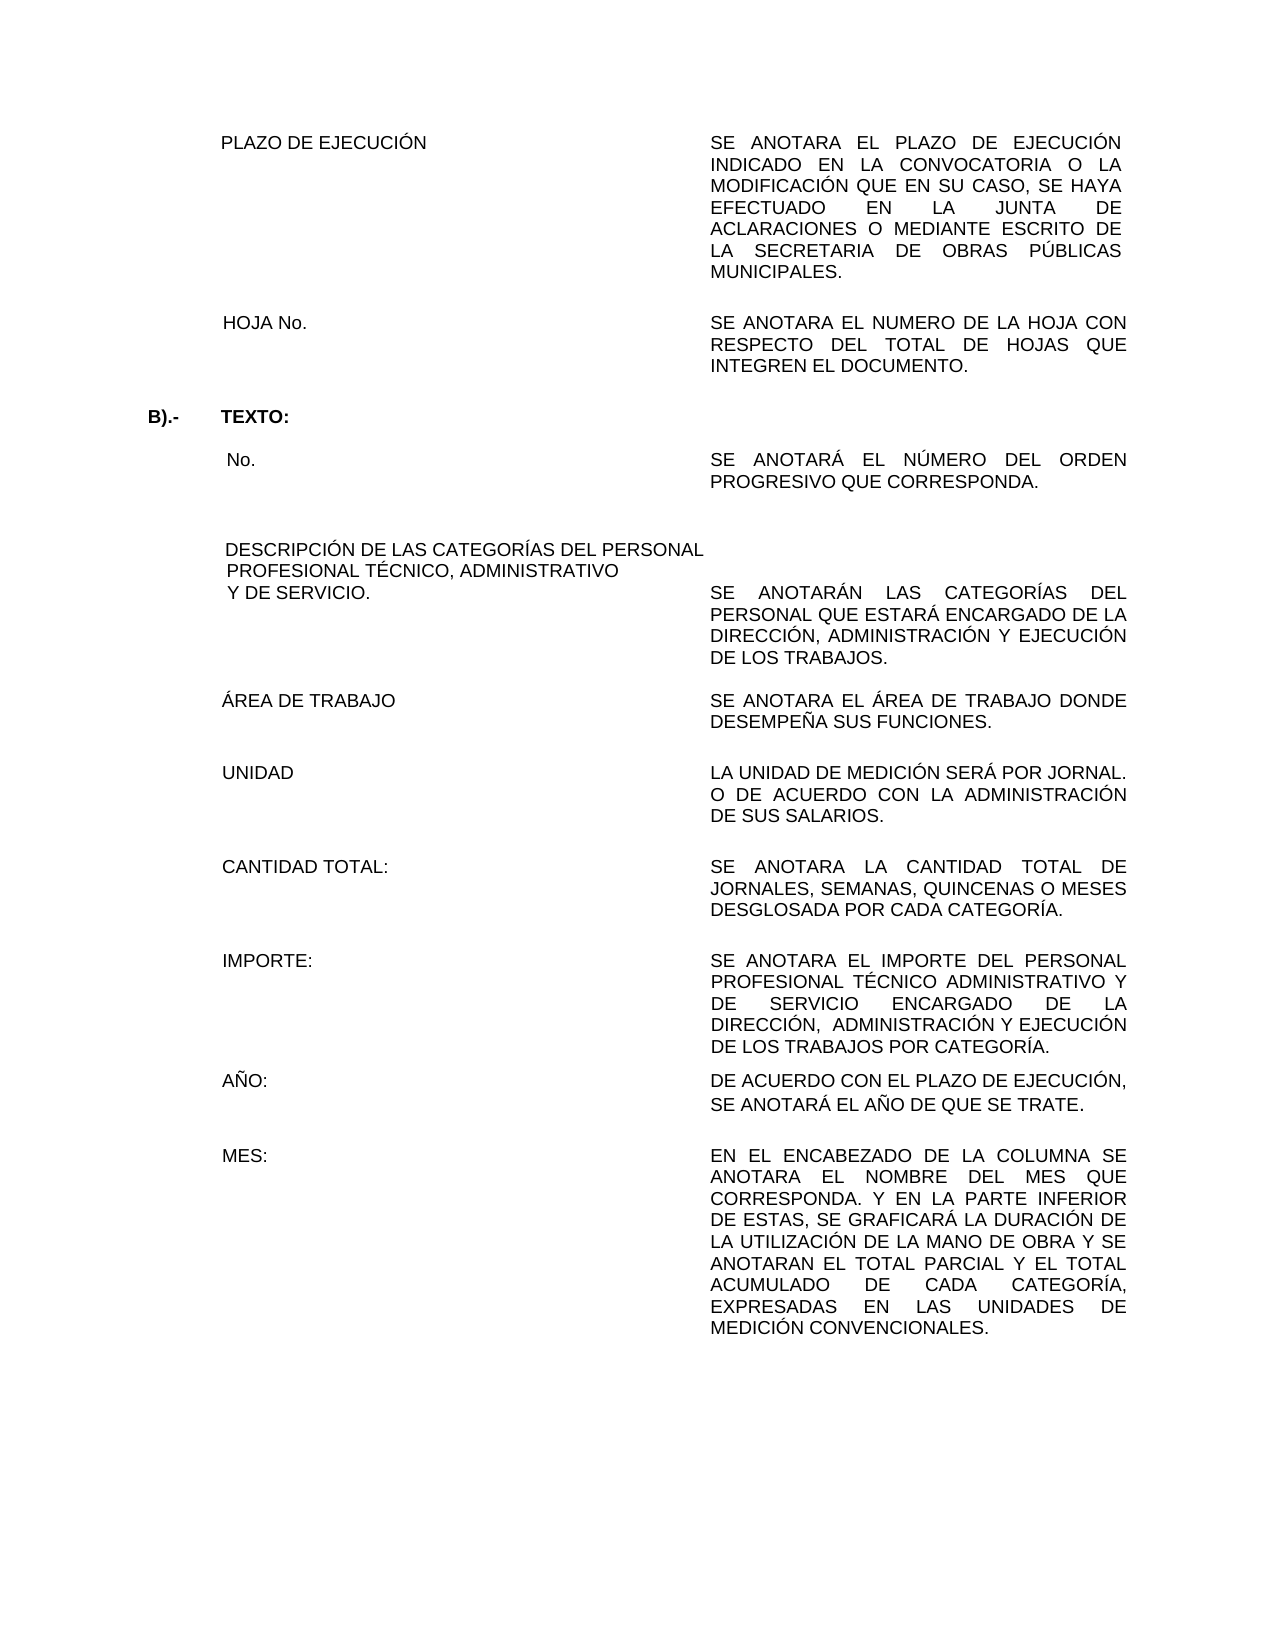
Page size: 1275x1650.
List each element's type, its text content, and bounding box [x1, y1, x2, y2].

text B).- TEXTO: [148, 406, 1127, 427]
text ÁREA DE TRABAJO SE ANOTARA EL ÁREA DE TRABAJO DONDE DESEMPEÑA SUS FUNCIONES. [222, 689, 1127, 733]
text UNIDAD SERÁ POR JORNAL. O DE ACUERDO CON SUS SALARIOS. [222, 762, 1127, 827]
text No. SE ANOTARÁ EL NÚMERO DEL ORDEN PROGRESIVO QUE CORRESPONDA. [177, 449, 1127, 492]
text HOJA No. SE ANOTARA EL NUMERO DE DEL TOTAL DE HOJAS QUE INTEGREN EL DOCUMENTO. [223, 312, 1127, 377]
text CANTIDAD TOTAL: SE ANOTARA JORNALES, SEMANAS, QUINCENAS O MESES DESGLOSADA POR CADA CATEGORÍA. [222, 856, 1127, 920]
text PLAZO DE EJECUCIÓN SE ANOTARA EL PLAZO DE EJECUCIÓN INDICADO EN LA CONVOCATORIA O LA MODIFICACIÓN QUE EN SU CASO, SE HAYA EFECTUADO EN LA JUNTA DE ACLARACIONES O MEDIANTE ESCRITO DE LA SECRETARIA DE OBRAS PÚBLICAS MUNICIPALES. [221, 132, 1122, 283]
text Y DE SERVICIO. SE ANOTARÁN LAS CATEGORÍAS DEL PERSONAL QUE ESTARÁ ENCARGADO DE LA DIRECCIÓN, ADMINISTRACIÓN Y EJECUCIÓN DE LOS TRABAJOS. [222, 582, 1127, 668]
text IMPORTE: SE ANOTARA EL IMPORTE DEL PERSONAL PROFESIONAL TÉCNICO ADMINISTRATIVO Y DE SERVICIO ENCARGADO DE LA DIRECCIÓN, ADMINISTRACIÓN Y EJECUCIÓN DE LOS TRABAJOS POR CATEGORÍA. [222, 949, 1127, 1057]
text PROFESIONAL TÉCNICO, ADMINISTRATIVO [226, 560, 1127, 582]
text DESCRIPCIÓN DE LAS CATEGORÍAS DEL PERSONAL [225, 539, 1127, 560]
text MES: EN EL ENCABEZADO DE EL NOMBRE DEL MES QUE CORRESPONDA. Y EN LA PARTE INFERIOR DE ESTAS, SE GRAFICARÁ LA DURACIÓN DE LA UTILIZACIÓN DE LA MANO DE OBRA Y SE ANOTARAN EL TOTAL PARCIAL Y EL TOTAL ACUMULADO DE CADA CATEGORÍA, EXPRESADAS EN LAS UNIDADES DE MEDICIÓN CONVENCIONALES. [222, 1144, 1127, 1339]
text AÑO: DE ACUERDO CON EL PLAZO DE EJECUCIÓN, SE ANOTARÁ EL AÑO DE QUE SE TRATE. [222, 1070, 1127, 1115]
